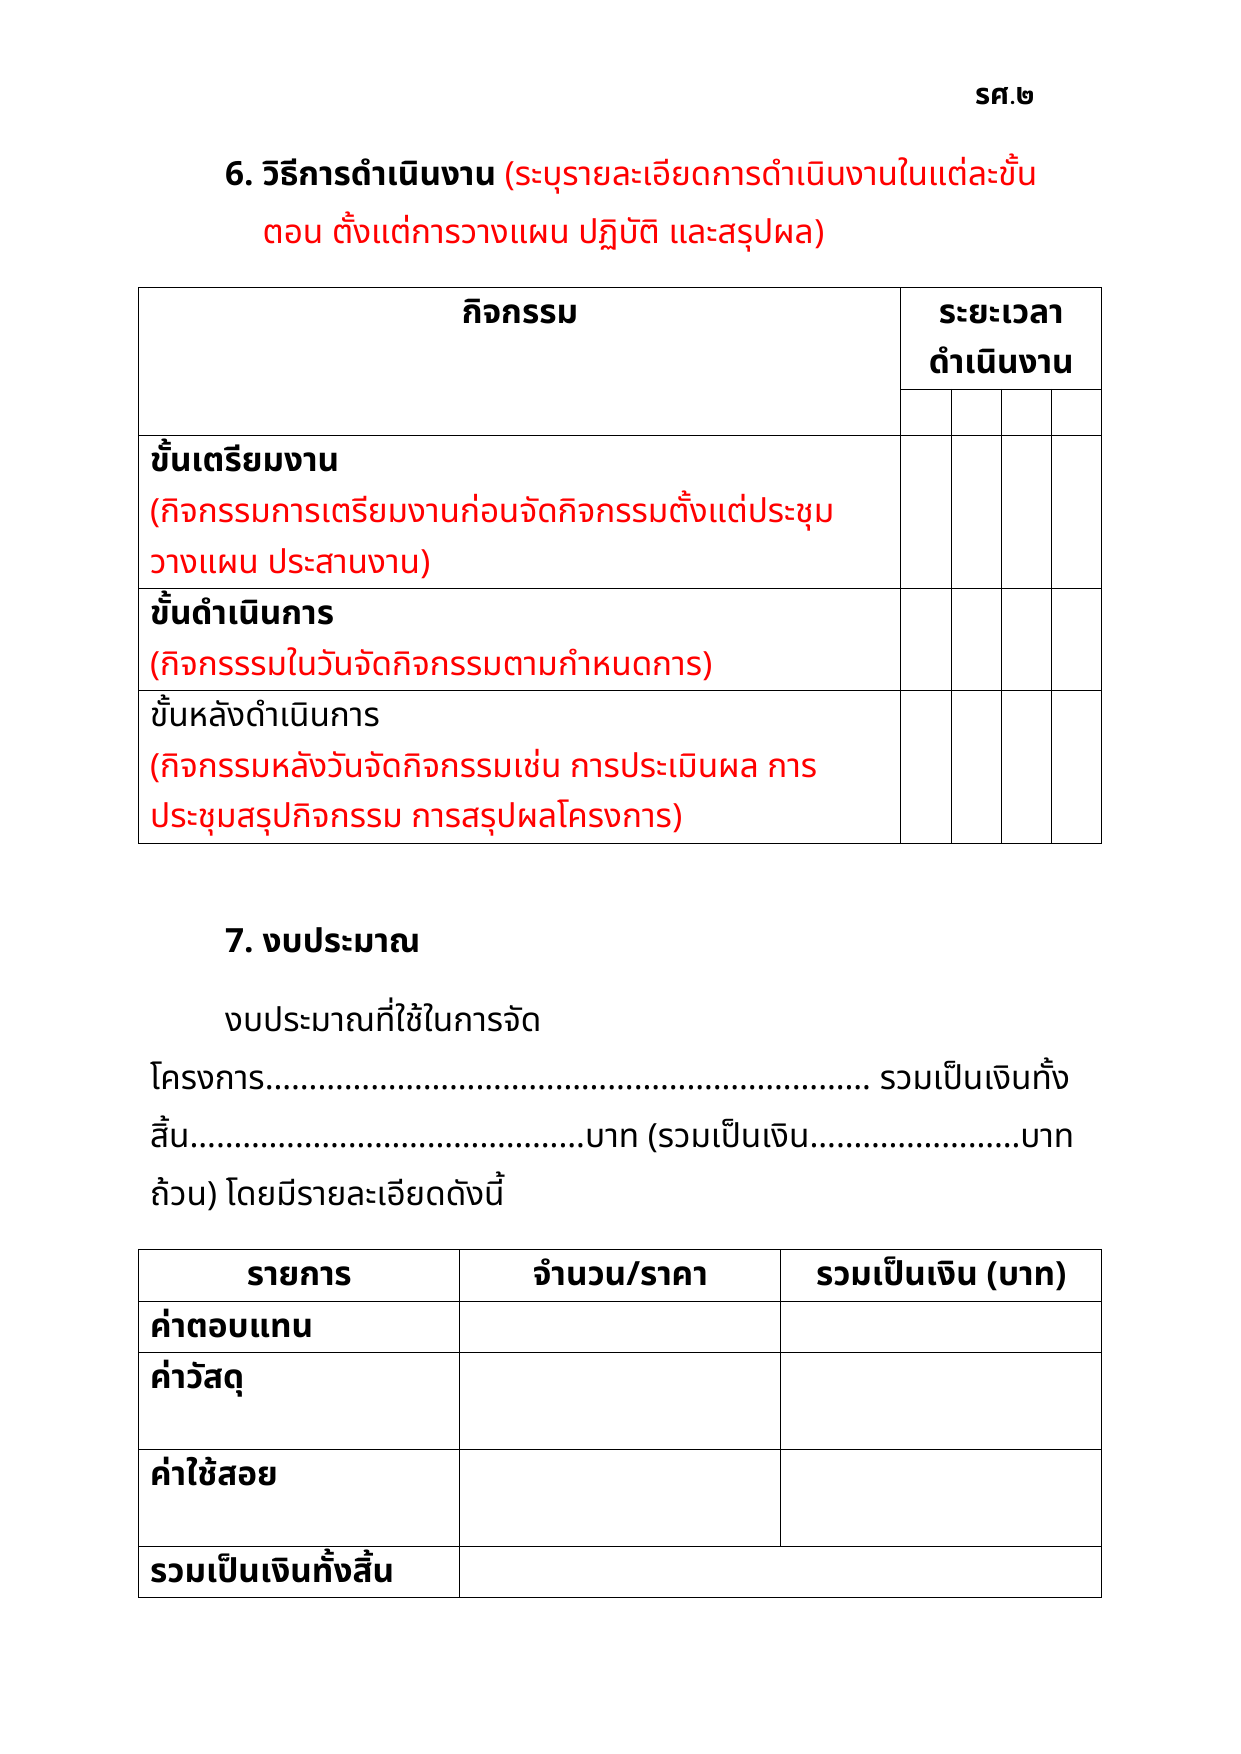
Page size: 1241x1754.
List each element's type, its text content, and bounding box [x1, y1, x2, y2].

table_cell [952, 691, 1001, 843]
table_header รายการ [139, 1250, 459, 1301]
table_cell [952, 390, 1001, 435]
table_cell [1002, 589, 1051, 690]
table_cell [460, 1547, 1101, 1597]
table_cell [781, 1450, 1101, 1546]
table_cell [460, 1353, 780, 1449]
table_cell ขั้นเตรียมงาน (กิจกรรมการเตรียมงานก่อนจัดกิจกรรมตั้งแต่ประชุม วางแผน ประสานงาน) [139, 436, 900, 588]
table_cell ขั้นดำเนินการ (กิจกรรรมในวันจัดกิจกรรมตามกำหนดการ) [139, 589, 900, 690]
table_header ระยะเวลาดำเนินงาน [901, 288, 1101, 389]
table_cell [1052, 691, 1101, 843]
table_header รวมเป็นเงิน (บาท) [781, 1250, 1101, 1301]
table_cell [1002, 390, 1051, 435]
table_cell [781, 1353, 1101, 1449]
table_cell [1002, 436, 1051, 588]
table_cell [139, 1547, 459, 1597]
table_cell ค่าใช้สอย [139, 1450, 459, 1546]
table_cell [901, 691, 951, 843]
table_header จำนวน/ราคา [460, 1250, 780, 1301]
table_cell [460, 1450, 780, 1546]
table_cell ค่าวัสดุ [139, 1353, 459, 1449]
table_cell [901, 390, 951, 435]
table_header กิจกรรม [139, 288, 900, 435]
table_cell [952, 589, 1001, 690]
table_cell [1052, 436, 1101, 588]
table_cell [901, 589, 951, 690]
table_cell ขั้นหลังดำเนินการ (กิจกรรมหลังวันจัดกิจกรรมเช่น การประเมินผล การประชุมสรุปกิจกรรม การสรุปผลโครงการ) [139, 691, 900, 843]
text งบประมาณที่ใช้ในการจัดโครงการ…………………………………………………………… รวมเป็นเงินทั้งสิ้น………………………………………บาท (รวมเป็นเงิน……………………บาทถ้วน) โดยมีรายละเอียดดังนี้ [150, 996, 1090, 1221]
table_cell [1052, 390, 1101, 435]
table_cell [1052, 589, 1101, 690]
table_cell [460, 1302, 780, 1352]
table_cell [901, 436, 951, 588]
table_cell [952, 436, 1001, 588]
table_cell ค่าตอบแทน [139, 1302, 459, 1352]
table_cell [1002, 691, 1051, 843]
list งบประมาณ [225, 917, 1090, 968]
table_cell [781, 1302, 1101, 1352]
list วิธีการดำเนินงาน (ระบุรายละเอียดการดำเนินงานในแต่ละขั้นตอน ตั้งแต่การวางแผน ปฏิบัติ และสรุปผล) [225, 150, 1090, 259]
